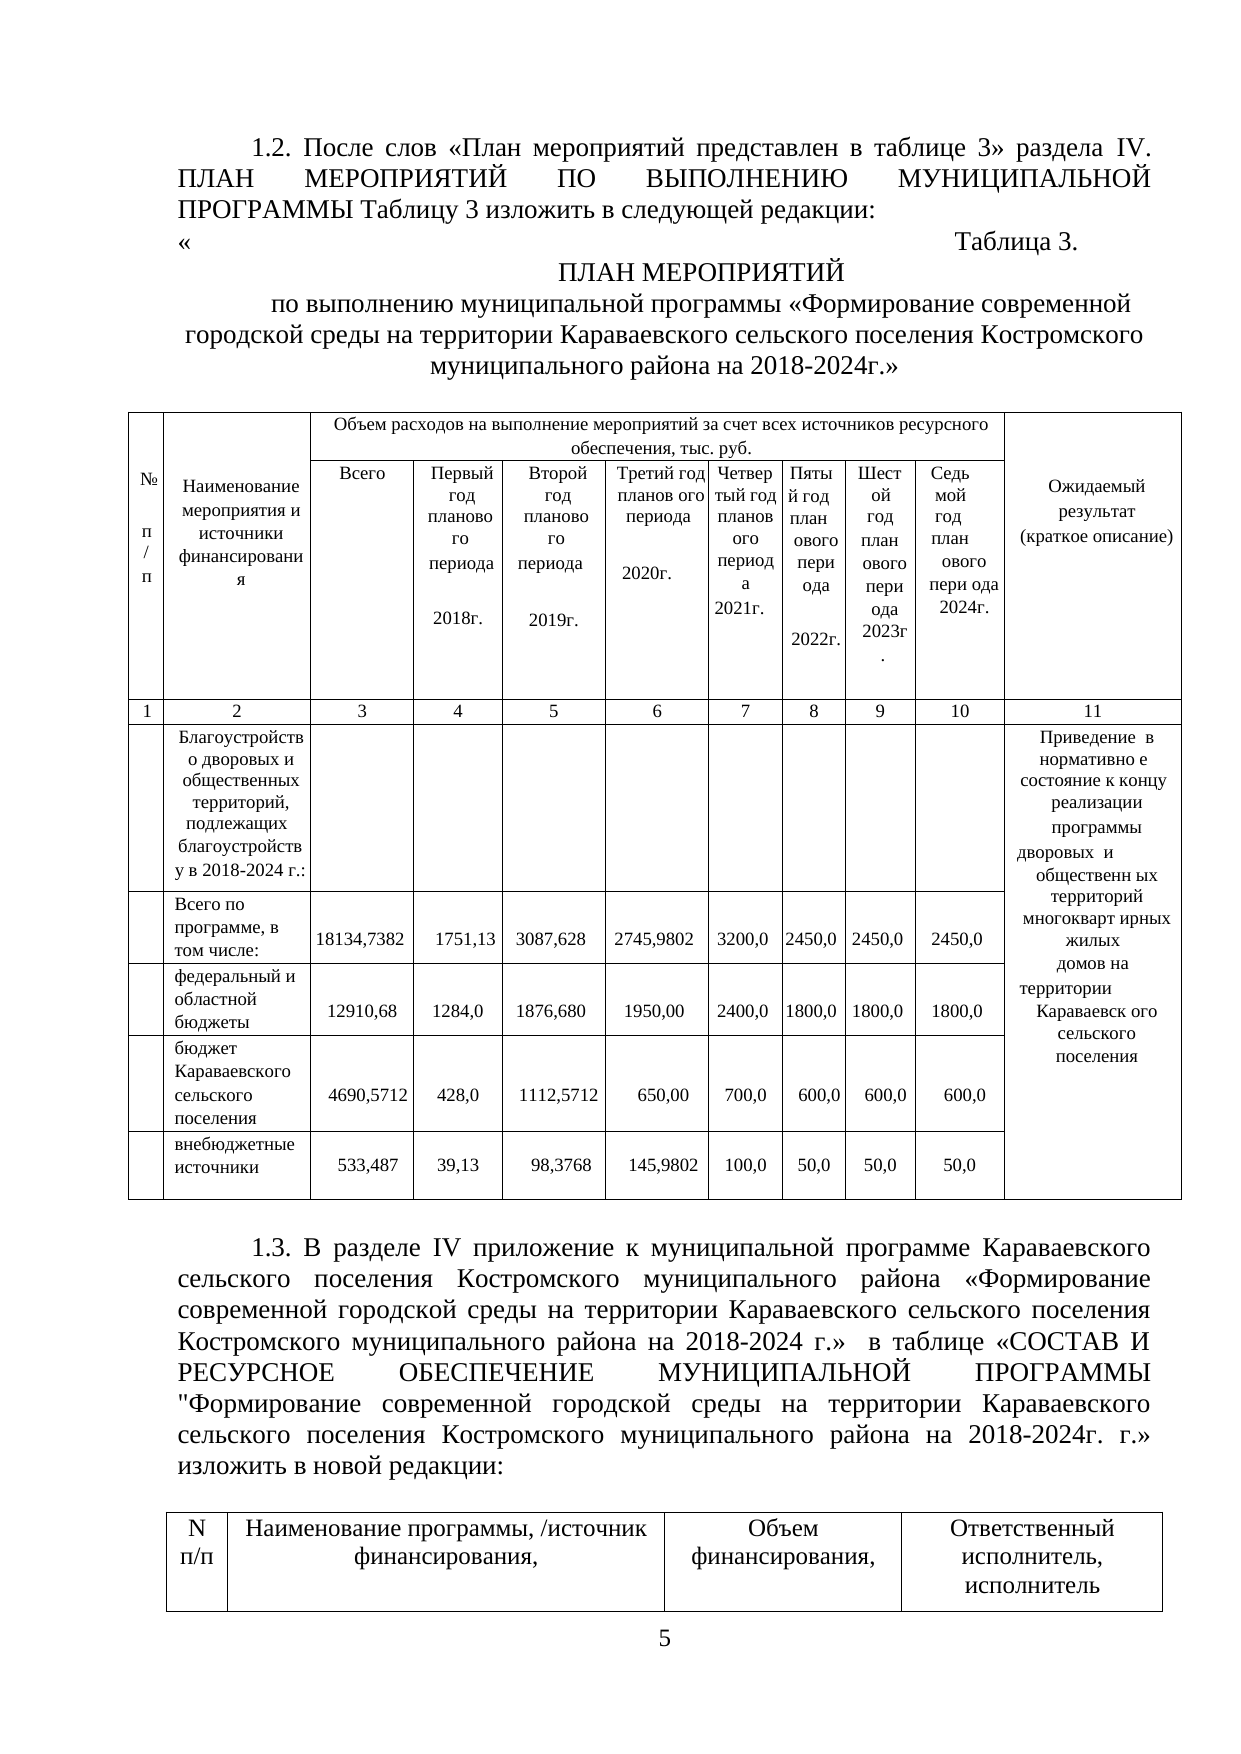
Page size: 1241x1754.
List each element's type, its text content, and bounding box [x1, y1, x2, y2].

text « Таблица 3. [177, 225, 1152, 256]
table_cell 1800,0 [846, 964, 915, 1035]
table_cell [846, 725, 915, 891]
table_cell Четвер тый год планов ого период а 2021г. [709, 461, 782, 698]
table_cell [916, 725, 1004, 891]
table_cell 6 [606, 700, 708, 724]
table_cell 1 [129, 700, 163, 724]
table_cell 98,3768 [503, 1132, 605, 1199]
text 1.2. После слов «План мероприятий представлен в таблице 3» раздела IV. ПЛАН МЕРОПРИЯТИЙ ПО ВЫПОЛНЕНИЮ МУНИЦИПАЛЬНОЙ ПРОГРАММЫ Таблицу 3 изложить в следующей редакции: [177, 131, 1152, 225]
table_cell [129, 725, 163, 891]
table_cell 2450,0 [846, 892, 915, 963]
table_cell 39,13 [414, 1132, 502, 1199]
table_header Ожидаемый результат (краткое описание) [1005, 413, 1181, 698]
table_cell 145,9802 [606, 1132, 708, 1199]
text ПЛАН МЕРОПРИЯТИЙ [177, 256, 1152, 287]
table_cell 4 [414, 700, 502, 724]
table_cell Первый год планово го периода 2018г. [414, 461, 502, 698]
table_cell 1800,0 [916, 964, 1004, 1035]
table_cell [709, 725, 782, 891]
table_cell 700,0 [709, 1036, 782, 1131]
table_cell 2745,9802 [606, 892, 708, 963]
text 1.3. В разделе IV приложение к муниципальной программе Караваевского сельского поселения Костромского муниципального района «Формирование современной городской среды на территории Караваевского сельского поселения Костромского муниципального района на 2018-2024 г.» в таблице «СОСТАВ И РЕСУРСНОЕ ОБЕСПЕЧЕНИЕ МУНИЦИПАЛЬНОЙ ПРОГРАММЫ "Формирование современной городской среды на территории Караваевского сельского поселения Костромского муниципального района на 2018-2024г. г.» изложить в новой редакции: [177, 1231, 1152, 1480]
table_cell 8 [783, 700, 845, 724]
table_cell 1876,680 [503, 964, 605, 1035]
table_cell 1751,13 [414, 892, 502, 963]
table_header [228, 1513, 664, 1611]
table_cell [503, 725, 605, 891]
table_cell 3087,628 [503, 892, 605, 963]
table_cell 428,0 [414, 1036, 502, 1131]
table_cell 11 [1005, 700, 1181, 724]
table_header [665, 1513, 901, 1611]
table_cell [129, 964, 163, 1035]
table_header Объем расходов на выполнение мероприятий за счет всех источников ресурсного обеспечения, тыс. руб. [311, 413, 1004, 460]
table_cell 1950,00 [606, 964, 708, 1035]
table_cell Седь мой год план ового пери ода 2024г. [916, 461, 1004, 698]
table_cell 50,0 [916, 1132, 1004, 1199]
text по выполнению муниципальной программы «Формирование современной городской среды на территории Караваевского сельского поселения Костромского муниципального района на 2018-2024г.» [177, 287, 1152, 380]
table_cell [129, 892, 163, 963]
table_cell Второй год планово го периода 2019г. [503, 461, 605, 698]
table_header № п / п [129, 413, 163, 698]
table_cell внебюджетные источники [164, 1132, 310, 1199]
table_cell 7 [709, 700, 782, 724]
table_cell бюджет Караваевского сельского поселения [164, 1036, 310, 1131]
table_cell Шест ой год план ового пери ода 2023г. [846, 461, 915, 698]
table_cell [129, 1036, 163, 1131]
table_cell 2400,0 [709, 964, 782, 1035]
table_cell Пяты й год план ового пери ода 2022г. [783, 461, 845, 698]
table_header Наименование мероприятия и источники финансирования [164, 413, 310, 698]
table_cell 650,00 [606, 1036, 708, 1131]
table_cell федеральный и областной бюджеты [164, 964, 310, 1035]
table_cell 600,0 [783, 1036, 845, 1131]
table_cell 1112,5712 [503, 1036, 605, 1131]
table_cell [311, 725, 413, 891]
table_header N п/п [167, 1513, 227, 1611]
table_cell [414, 725, 502, 891]
table_cell 2450,0 [783, 892, 845, 963]
table_cell 600,0 [846, 1036, 915, 1131]
table_cell 4690,5712 [311, 1036, 413, 1131]
table_cell Всего [311, 461, 413, 698]
table_cell 50,0 [783, 1132, 845, 1199]
table_cell 100,0 [709, 1132, 782, 1199]
table_cell 12910,68 [311, 964, 413, 1035]
table_cell 9 [846, 700, 915, 724]
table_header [902, 1513, 1162, 1611]
table_cell Приведение в нормативно е состояние к концу реализации программы дворовых и общественн ых территорий многокварт ирных жилых домов на территории Караваевск ого сельского поселения [1005, 725, 1181, 1199]
table_cell 1800,0 [783, 964, 845, 1035]
table_cell 2 [164, 700, 310, 724]
table_cell Третий год планов ого периода 2020г. [606, 461, 708, 698]
table_cell 5 [503, 700, 605, 724]
table_cell 50,0 [846, 1132, 915, 1199]
table_cell 1284,0 [414, 964, 502, 1035]
table_cell 600,0 [916, 1036, 1004, 1131]
table_cell [606, 725, 708, 891]
table_cell Благоустройство дворовых и общественных территорий, подлежащих благоустройству в 2018-2024 г.: [164, 725, 310, 891]
table_cell 18134,7382 [311, 892, 413, 963]
table_cell 10 [916, 700, 1004, 724]
table_cell [783, 725, 845, 891]
table_cell 533,487 [311, 1132, 413, 1199]
table_cell 3200,0 [709, 892, 782, 963]
table_cell Всего по программе, в том числе: [164, 892, 310, 963]
table_cell 2450,0 [916, 892, 1004, 963]
table_cell 3 [311, 700, 413, 724]
table_cell [129, 1132, 163, 1199]
